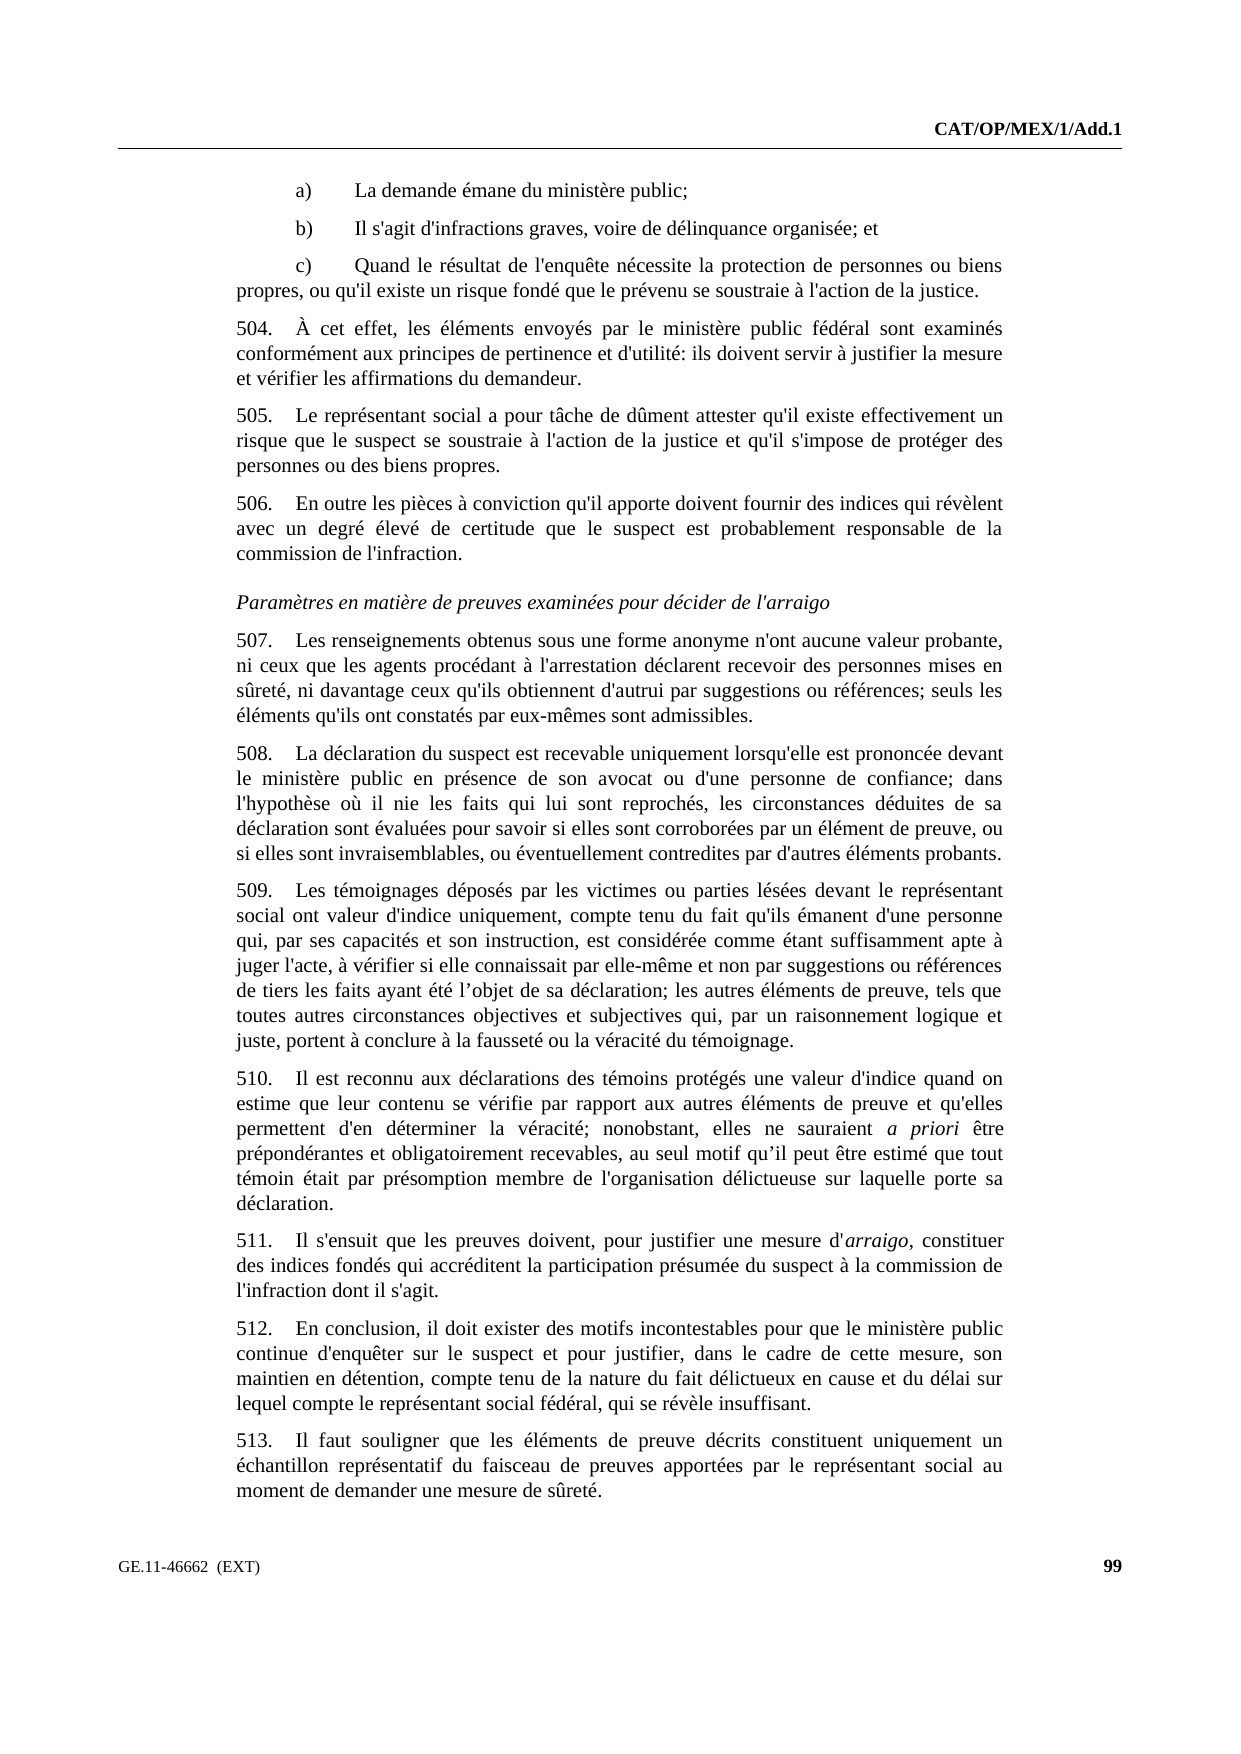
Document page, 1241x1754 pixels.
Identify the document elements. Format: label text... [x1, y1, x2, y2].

text 505. Le représentant social a pour tâche de dûment attester qu'il existe effectivement un risque que le suspect se soustraie à l'action de la justice et qu'il s'impose de protéger des personnes ou des biens propres. [236, 402, 1004, 477]
text 506. En outre les pièces à conviction qu'il apporte doivent fournir des indices qui révèlent avec un degré élevé de certitude que le suspect est probablement responsable de la commission de l'infraction. [236, 490, 1004, 565]
text 513. Il faut souligner que les éléments de preuve décrits constituent uniquement un échantillon représentatif du faisceau de preuves apportées par le représentant social au moment de demander une mesure de sûreté. [236, 1427, 1004, 1502]
text 509. Les témoignages déposés par les victimes ou parties lésées devant le représentant social ont valeur d'indice uniquement, compte tenu du fait qu'ils émanent d'une personne qui, par ses capacités et son instruction, est considérée comme étant suffisamment apte à juger l'acte, à vérifier si elle connaissait par elle-même et non par suggestions ou références de tiers les faits ayant été l’objet de sa déclaration; les autres éléments de preuve, tels que toutes autres circonstances objectives et subjectives qui, par un raisonnement logique et juste, portent à conclure à la fausseté ou la véracité du témoignage. [236, 877, 1004, 1052]
text Paramètres en matière de preuves examinées pour décider de l'arraigo [118, 590, 1004, 615]
text c) Quand le résultat de l'enquête nécessite la protection de personnes ou biens propres, ou qu'il existe un risque fondé que le prévenu se soustraie à l'action de la justice. [236, 252, 1004, 302]
text 512. En conclusion, il doit exister des motifs incontestables pour que le ministère public continue d'enquêter sur le suspect et pour justifier, dans le cadre de cette mesure, son maintien en détention, compte tenu de la nature du fait délictueux en cause et du délai sur lequel compte le représentant social fédéral, qui se révèle insuffisant. [236, 1315, 1004, 1415]
text b) Il s'agit d'infractions graves, voire de délinquance organisée; et [236, 215, 1004, 240]
text 511. Il s'ensuit que les preuves doivent, pour justifier une mesure d'arraigo, constituer des indices fondés qui accréditent la participation présumée du suspect à la commission de l'infraction dont il s'agit. [236, 1227, 1004, 1302]
text 507. Les renseignements obtenus sous une forme anonyme n'ont aucune valeur probante, ni ceux que les agents procédant à l'arrestation déclarent recevoir des personnes mises en sûreté, ni davantage ceux qu'ils obtiennent d'autrui par suggestions ou références; seuls les éléments qu'ils ont constatés par eux-mêmes sont admissibles. [236, 627, 1004, 727]
text 508. La déclaration du suspect est recevable uniquement lorsqu'elle est prononcée devant le ministère public en présence de son avocat ou d'une personne de confiance; dans l'hypothèse où il nie les faits qui lui sont reprochés, les circonstances déduites de sa déclaration sont évaluées pour savoir si elles sont corroborées par un élément de preuve, ou si elles sont invraisemblables, ou éventuellement contredites par d'autres éléments probants. [236, 740, 1004, 865]
text 510. Il est reconnu aux déclarations des témoins protégés une valeur d'indice quand on estime que leur contenu se vérifie par rapport aux autres éléments de preuve et qu'elles permettent d'en déterminer la véracité; nonobstant, elles ne sauraient a priori être prépondérantes et obligatoirement recevables, au seul motif qu’il peut être estimé que tout témoin était par présomption membre de l'organisation délictueuse sur laquelle porte sa déclaration. [236, 1065, 1004, 1215]
text a) La demande émane du ministère public; [236, 177, 1004, 202]
text 504. À cet effet, les éléments envoyés par le ministère public fédéral sont examinés conformément aux principes de pertinence et d'utilité: ils doivent servir à justifier la mesure et vérifier les affirmations du demandeur. [236, 315, 1004, 390]
